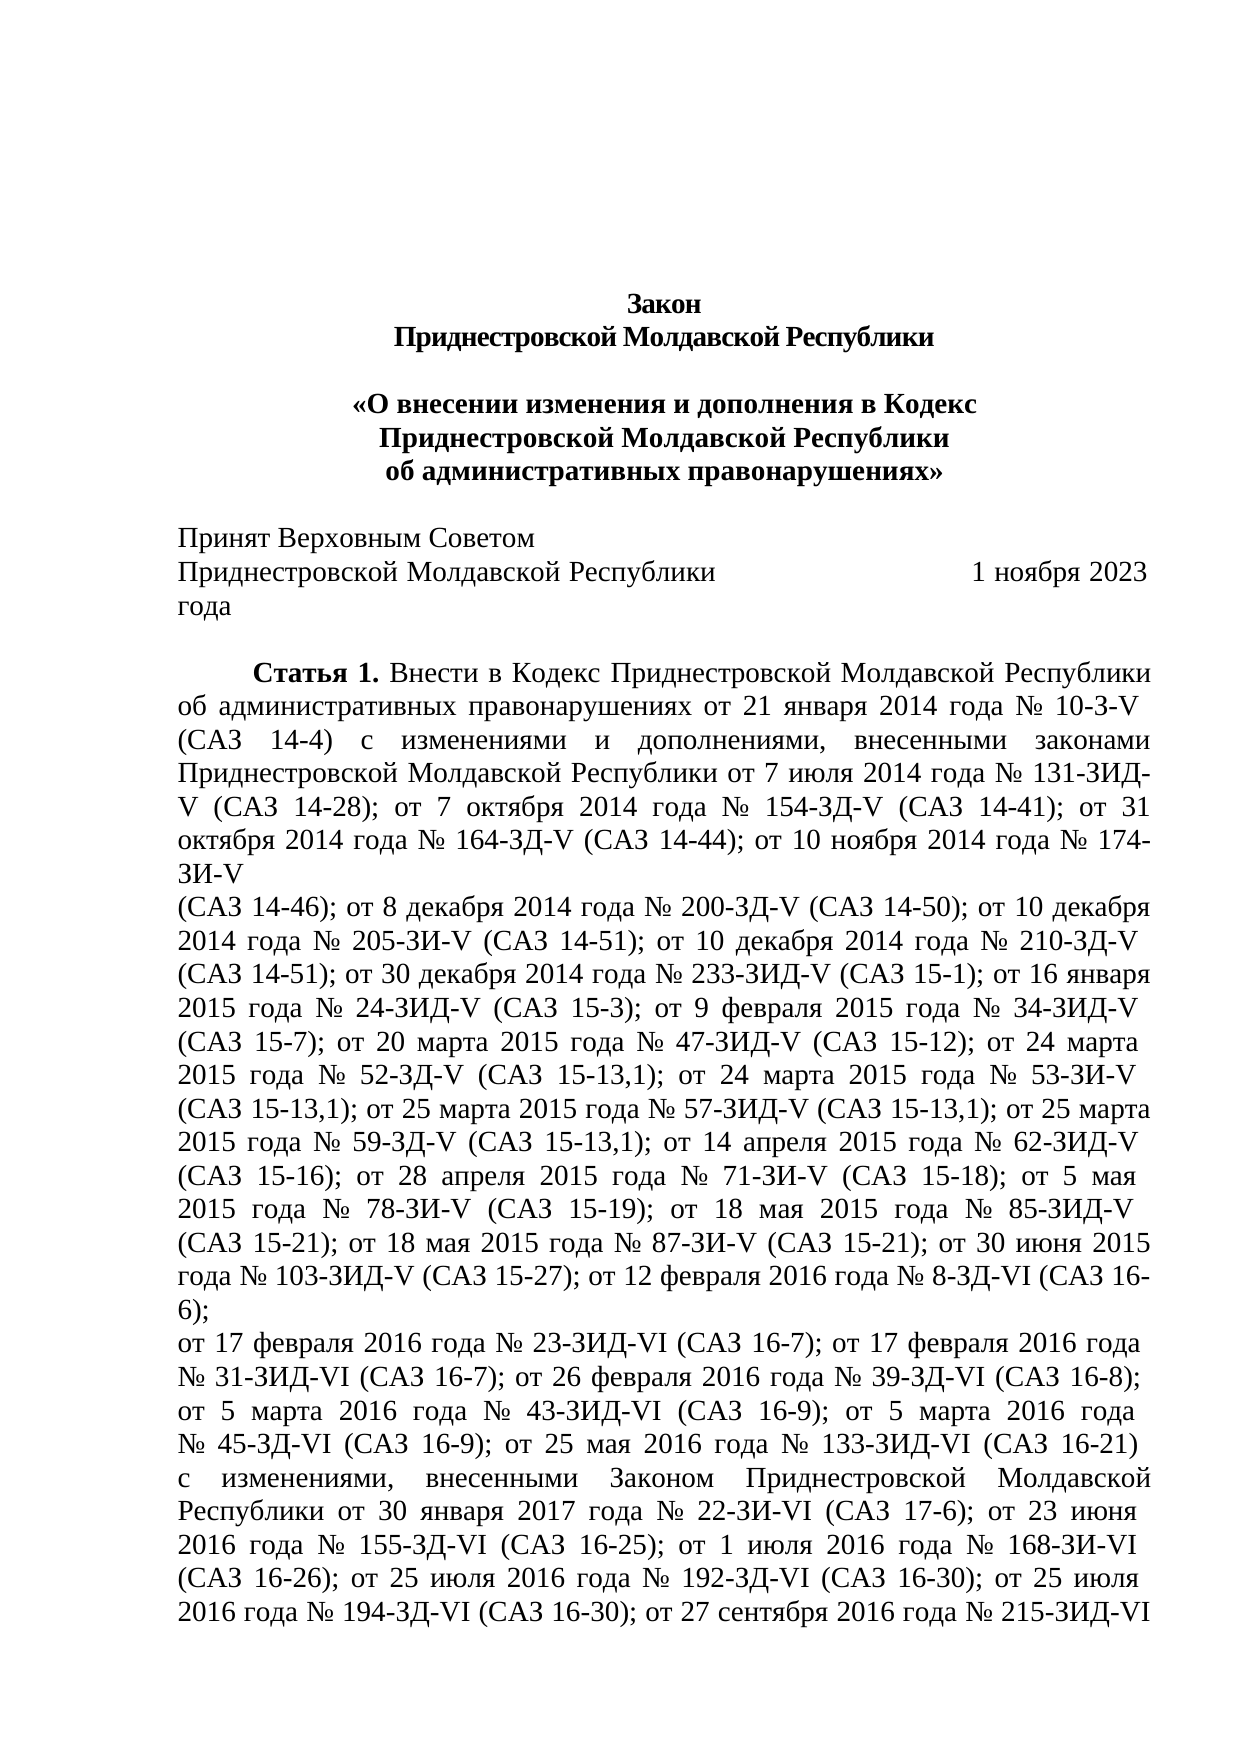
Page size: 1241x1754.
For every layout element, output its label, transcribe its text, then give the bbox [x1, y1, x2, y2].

text Закон [177, 286, 1152, 319]
text Принят Верховным Советом [177, 521, 1152, 554]
text Приднестровской Молдавской Республики [177, 319, 1152, 353]
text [177, 655, 1152, 1627]
text Приднестровской Молдавской Республики [177, 420, 1152, 453]
text об административных правонарушениях» [177, 453, 1152, 487]
text Приднестровской Молдавской Республики 1 ноября 2023 года [177, 554, 1152, 621]
text «О внесении изменения и дополнения в Кодекс [177, 386, 1152, 420]
